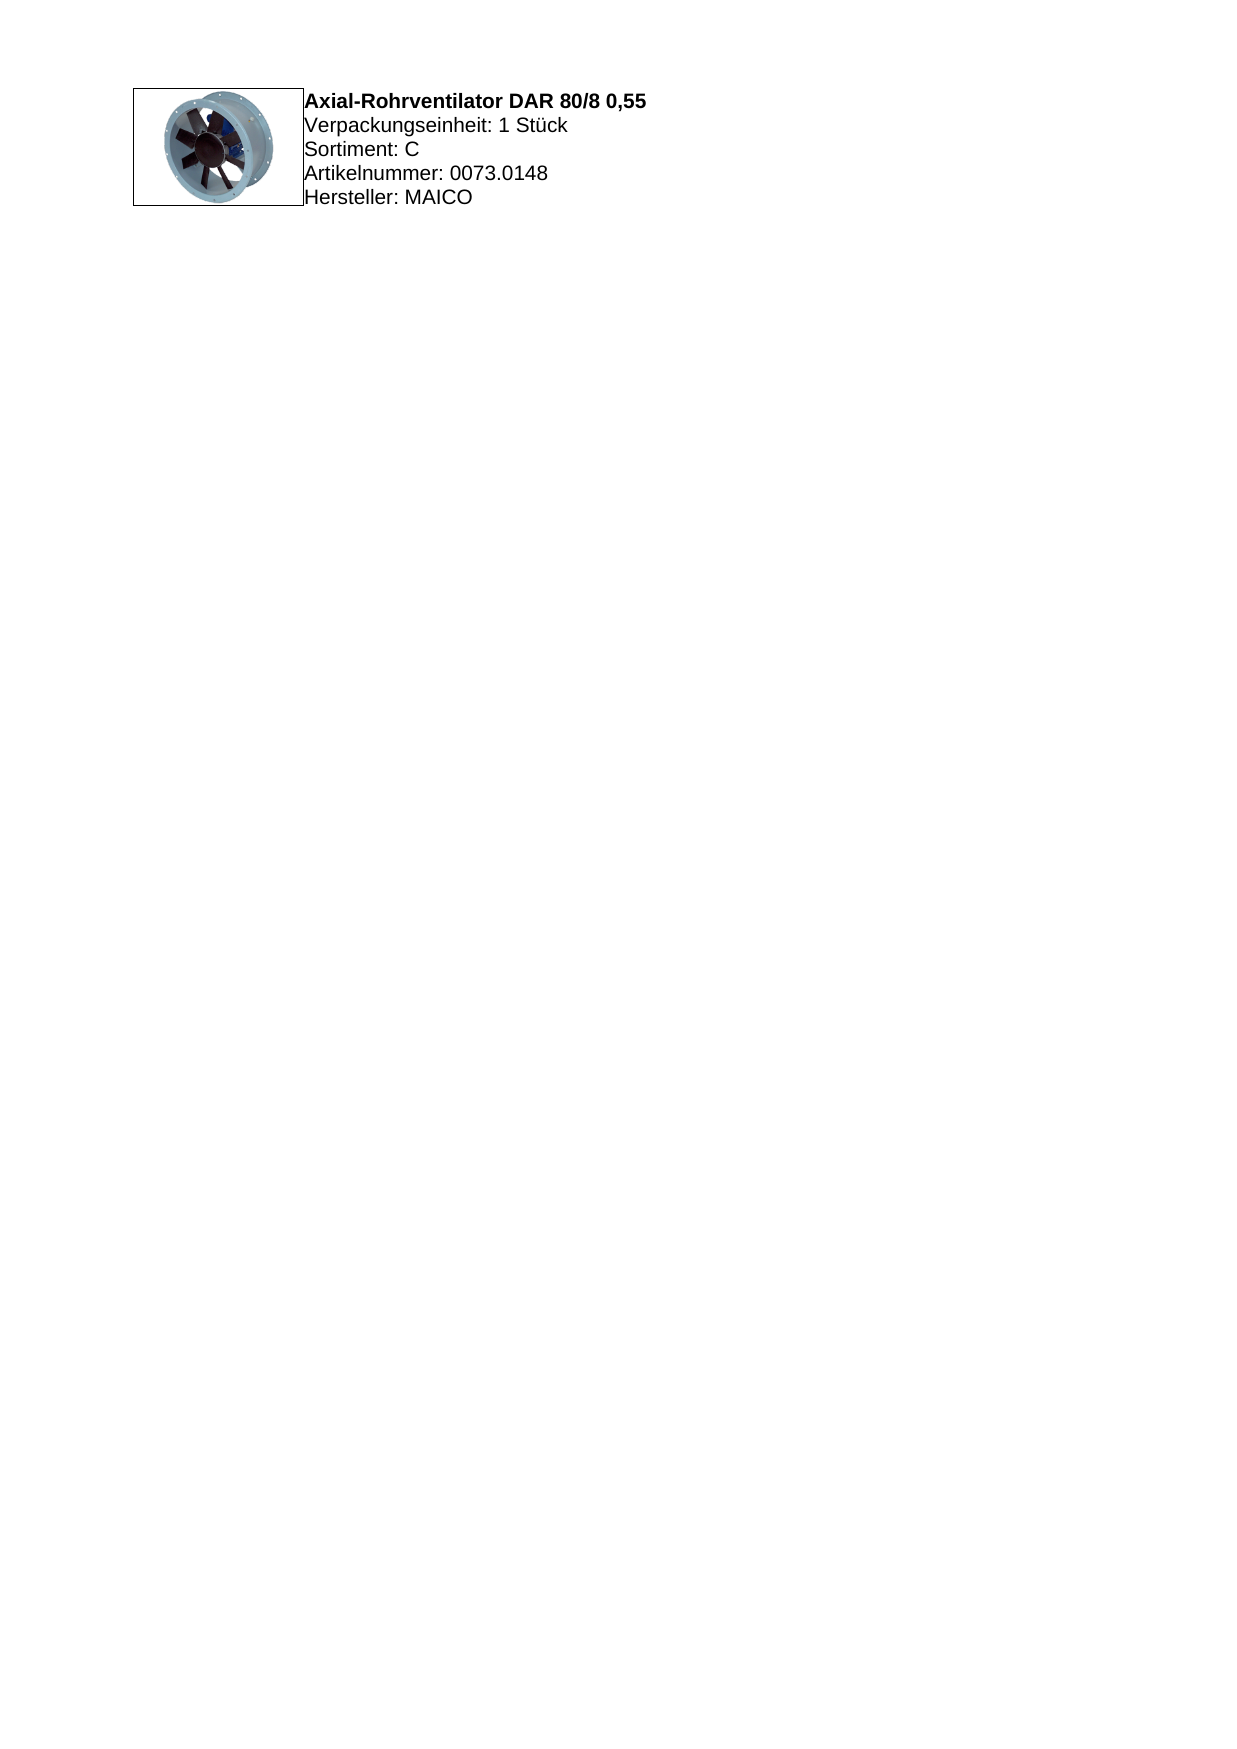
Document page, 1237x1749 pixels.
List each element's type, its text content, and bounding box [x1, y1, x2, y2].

picture [134, 89, 303, 205]
text Axial-Rohrventilator DAR 80/8 0,55Verpackungseinheit: 1 StückSortiment: C Artikelnummer: 0073.0148Hersteller: MAICO [133, 89, 1148, 208]
